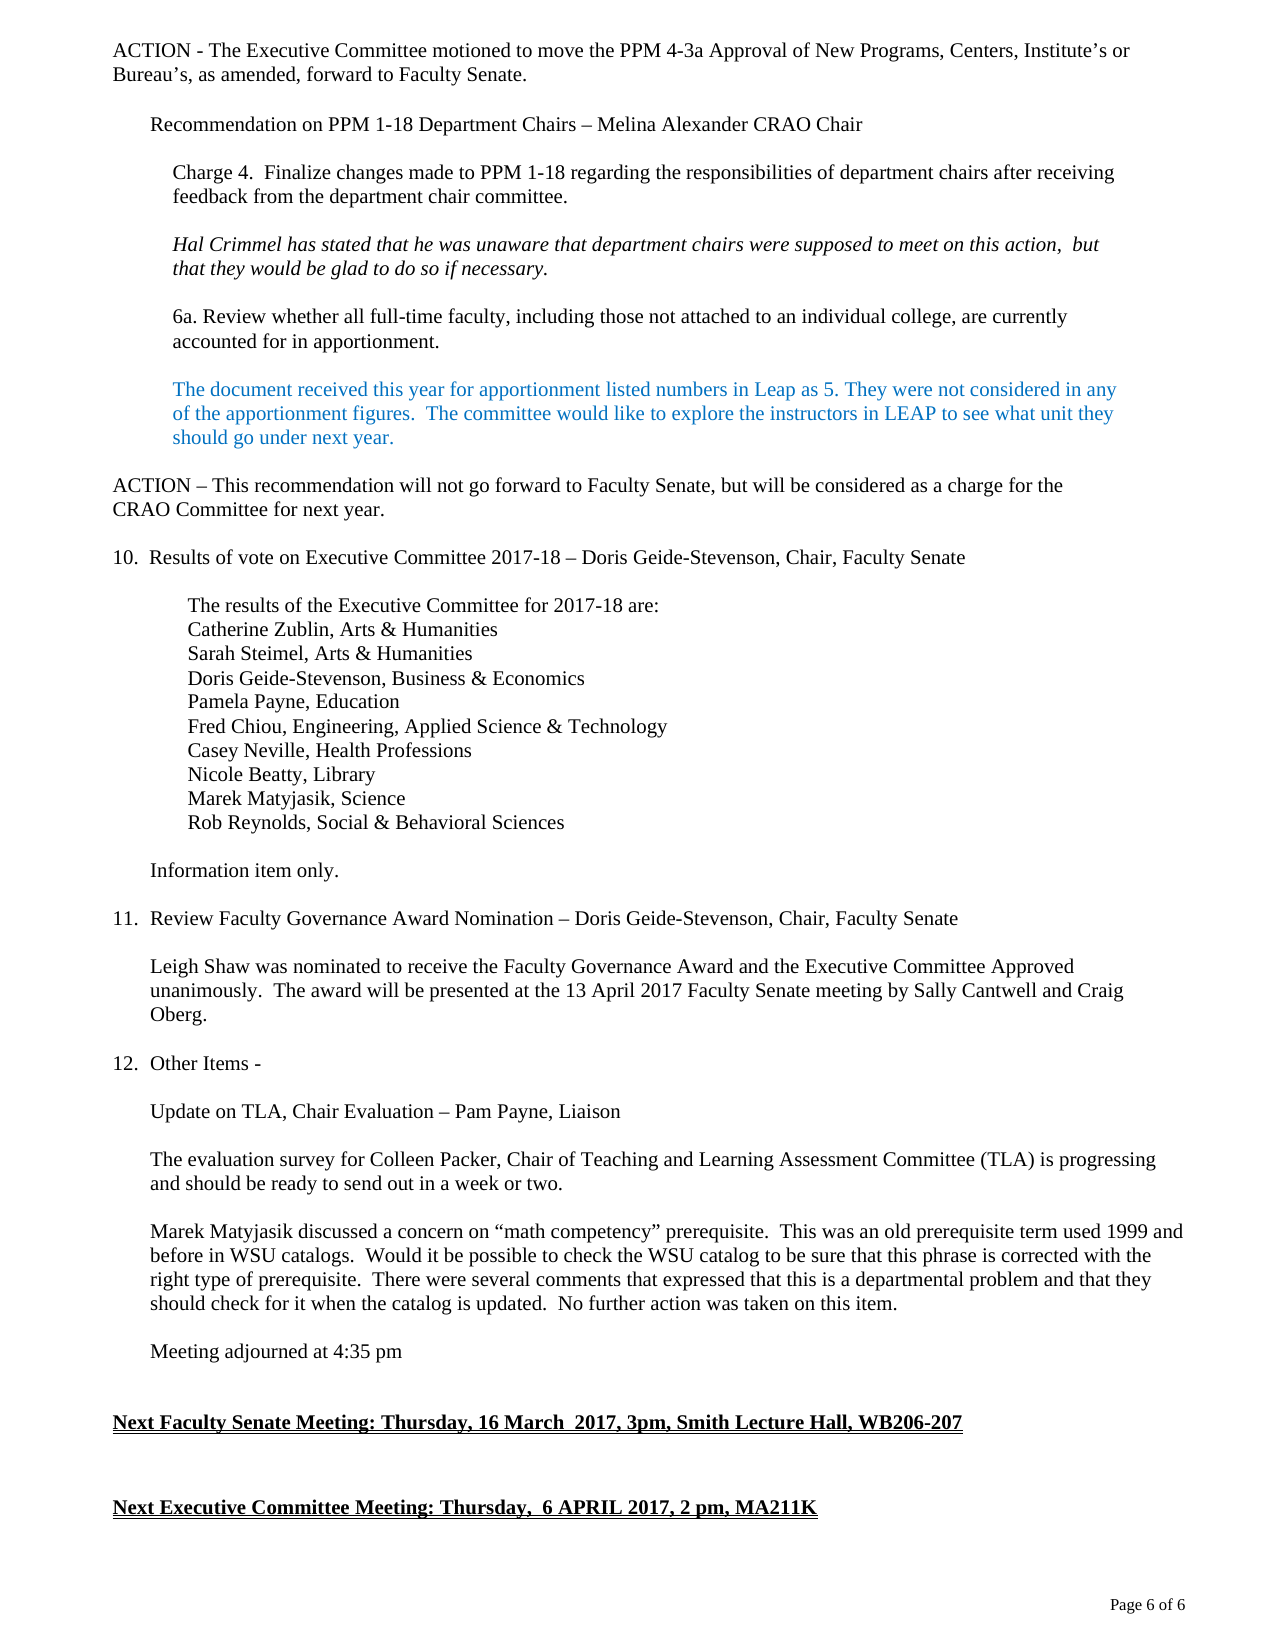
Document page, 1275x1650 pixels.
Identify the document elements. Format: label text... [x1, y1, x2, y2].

text Hal Crimmel has stated that he was unaware that department chairs were supposed to meet on this action, but that they would be glad to do so if necessary. [172, 232, 1125, 280]
text Marek Matyjasik discussed a concern on “math competency” prerequisite. This was an old prerequisite term used 1999 and before in WSU catalogs. Would it be possible to check the WSU catalog to be sure that this phrase is corrected with the right type of prerequisite. There were several comments that expressed that this is a departmental problem and that they should check for it when the catalog is updated. No further action was taken on this item. [150, 1219, 1185, 1315]
text Rob Reynolds, Social & Behavioral Sciences [187, 810, 1185, 834]
text Recommendation on PPM 1-18 Department Chairs – Melina Alexander CRAO Chair [112, 112, 1185, 136]
text Meeting adjourned at 4:35 pm [150, 1339, 1185, 1363]
text The results of the Executive Committee for 2017-18 are: [187, 593, 1185, 617]
text Nicole Beatty, Library [187, 762, 1185, 786]
text Next Executive Committee Meeting: Thursday, 6 APRIL 2017, 2 pm, MA211K [112, 1495, 1185, 1519]
text 6a. Review whether all full-time faculty, including those not attached to an individual college, are currently accounted for in apportionment. [172, 304, 1125, 353]
text Next Faculty Senate Meeting: Thursday, 16 March 2017, 3pm, Smith Lecture Hall, WB206-207 [112, 1410, 1185, 1434]
text The evaluation survey for Colleen Packer, Chair of Teaching and Learning Assessment Committee (TLA) is progressing and should be ready to send out in a week or two. [150, 1147, 1185, 1195]
text 10. Results of vote on Executive Committee 2017-18 – Doris Geide-Stevenson, Chair, Faculty Senate [112, 545, 1185, 569]
text Sarah Steimel, Arts & Humanities [187, 641, 1185, 665]
text Catherine Zublin, Arts & Humanities [187, 617, 1185, 641]
text 11. Review Faculty Governance Award Nomination – Doris Geide-Stevenson, Chair, Faculty Senate [112, 906, 1185, 930]
text Leigh Shaw was nominated to receive the Faculty Governance Award and the Executive Committee Approved unanimously. The award will be presented at the 13 April 2017 Faculty Senate meeting by Sally Cantwell and Craig Oberg. [112, 954, 1185, 1026]
text Charge 4. Finalize changes made to PPM 1-18 regarding the responsibilities of department chairs after receiving feedback from the department chair committee. [172, 160, 1185, 208]
text Update on TLA, Chair Evaluation – Pam Payne, Liaison [112, 1098, 1185, 1123]
text Fred Chiou, Engineering, Applied Science & Technology [187, 713, 1185, 738]
text 12. Other Items - [112, 1050, 1185, 1098]
text Marek Matyjasik, Science [187, 786, 1185, 810]
text The document received this year for apportionment listed numbers in Leap as 5. They were not considered in any of the apportionment figures. The committee would like to explore the instructors in LEAP to see what unit they should go under next year. [172, 377, 1125, 449]
text Doris Geide-Stevenson, Business & Economics [187, 665, 1185, 689]
text Pamela Payne, Education [187, 689, 1185, 713]
text ACTION – This recommendation will not go forward to Faculty Senate, but will be considered as a charge for the CRAO Committee for next year. [112, 473, 1125, 521]
text Information item only. [150, 858, 1185, 882]
text Casey Neville, Health Professions [187, 738, 1185, 762]
text ACTION - The Executive Committee motioned to move the PPM 4-3a Approval of New Programs, Centers, Institute’s or Bureau’s, as amended, forward to Faculty Senate. [112, 37, 1185, 112]
